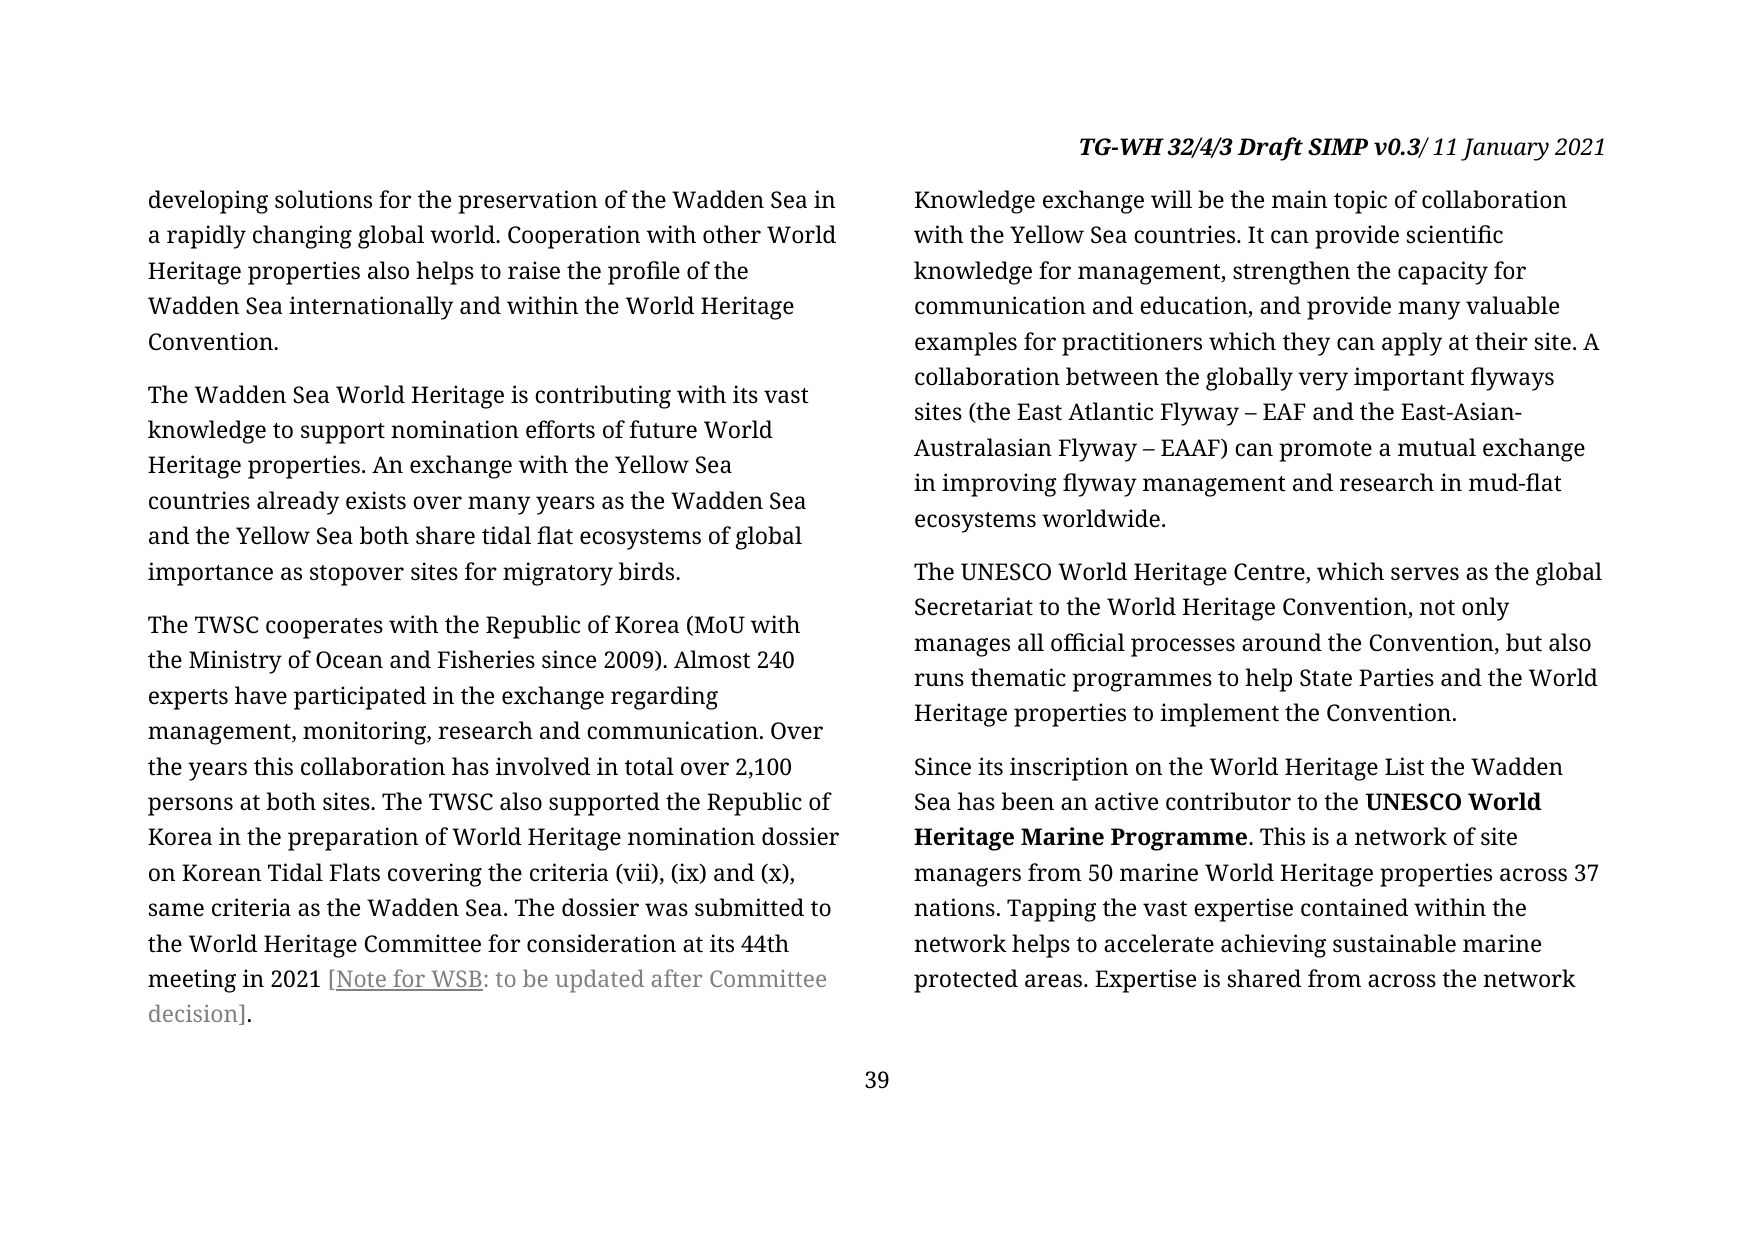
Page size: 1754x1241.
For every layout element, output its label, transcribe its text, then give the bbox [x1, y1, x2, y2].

list The Wadden Sea World Heritage is contributing with its vast knowledge to support nomination efforts of future World Heritage properties. An exchange with the Yellow Sea countries already exists over many years as the Wadden Sea and the Yellow Sea both share tidal flat ecosystems of global importance as stopover sites for migratory birds. [148, 375, 840, 587]
list Knowledge exchange will be the main topic of collaboration with the Yellow Sea countries. It can provide scientific knowledge for management, strengthen the capacity for communication and education, and provide many valuable examples for practitioners which they can apply at their site. A collaboration between the globally very important flyways sites (the East Atlantic Flyway – EAF and the East-Asian-Australasian Flyway – EAAF) can promote a mutual exchange in improving flyway management and research in mud-flat ecosystems worldwide. [914, 180, 1606, 534]
list The TWSC cooperates with the Republic of Korea (MoU with the Ministry of Ocean and Fisheries since 2009). Almost 240 experts have participated in the exchange regarding management, monitoring, research and communication. Over the years this collaboration has involved in total over 2,100 persons at both sites. The TWSC also supported the Republic of Korea in the preparation of World Heritage nomination dossier on Korean Tidal Flats covering the criteria (vii), (ix) and (x), same criteria as the Wadden Sea. The dossier was submitted to the World Heritage Committee for consideration at its 44th meeting in 2021 [Note for WSB: to be updated after Committee decision]. [148, 605, 840, 1030]
list The UNESCO World Heritage Centre, which serves as the global Secretariat to the World Heritage Convention, not only manages all official processes around the Convention, but also runs thematic programmes to help State Parties and the World Heritage properties to implement the Convention. [914, 552, 1606, 729]
